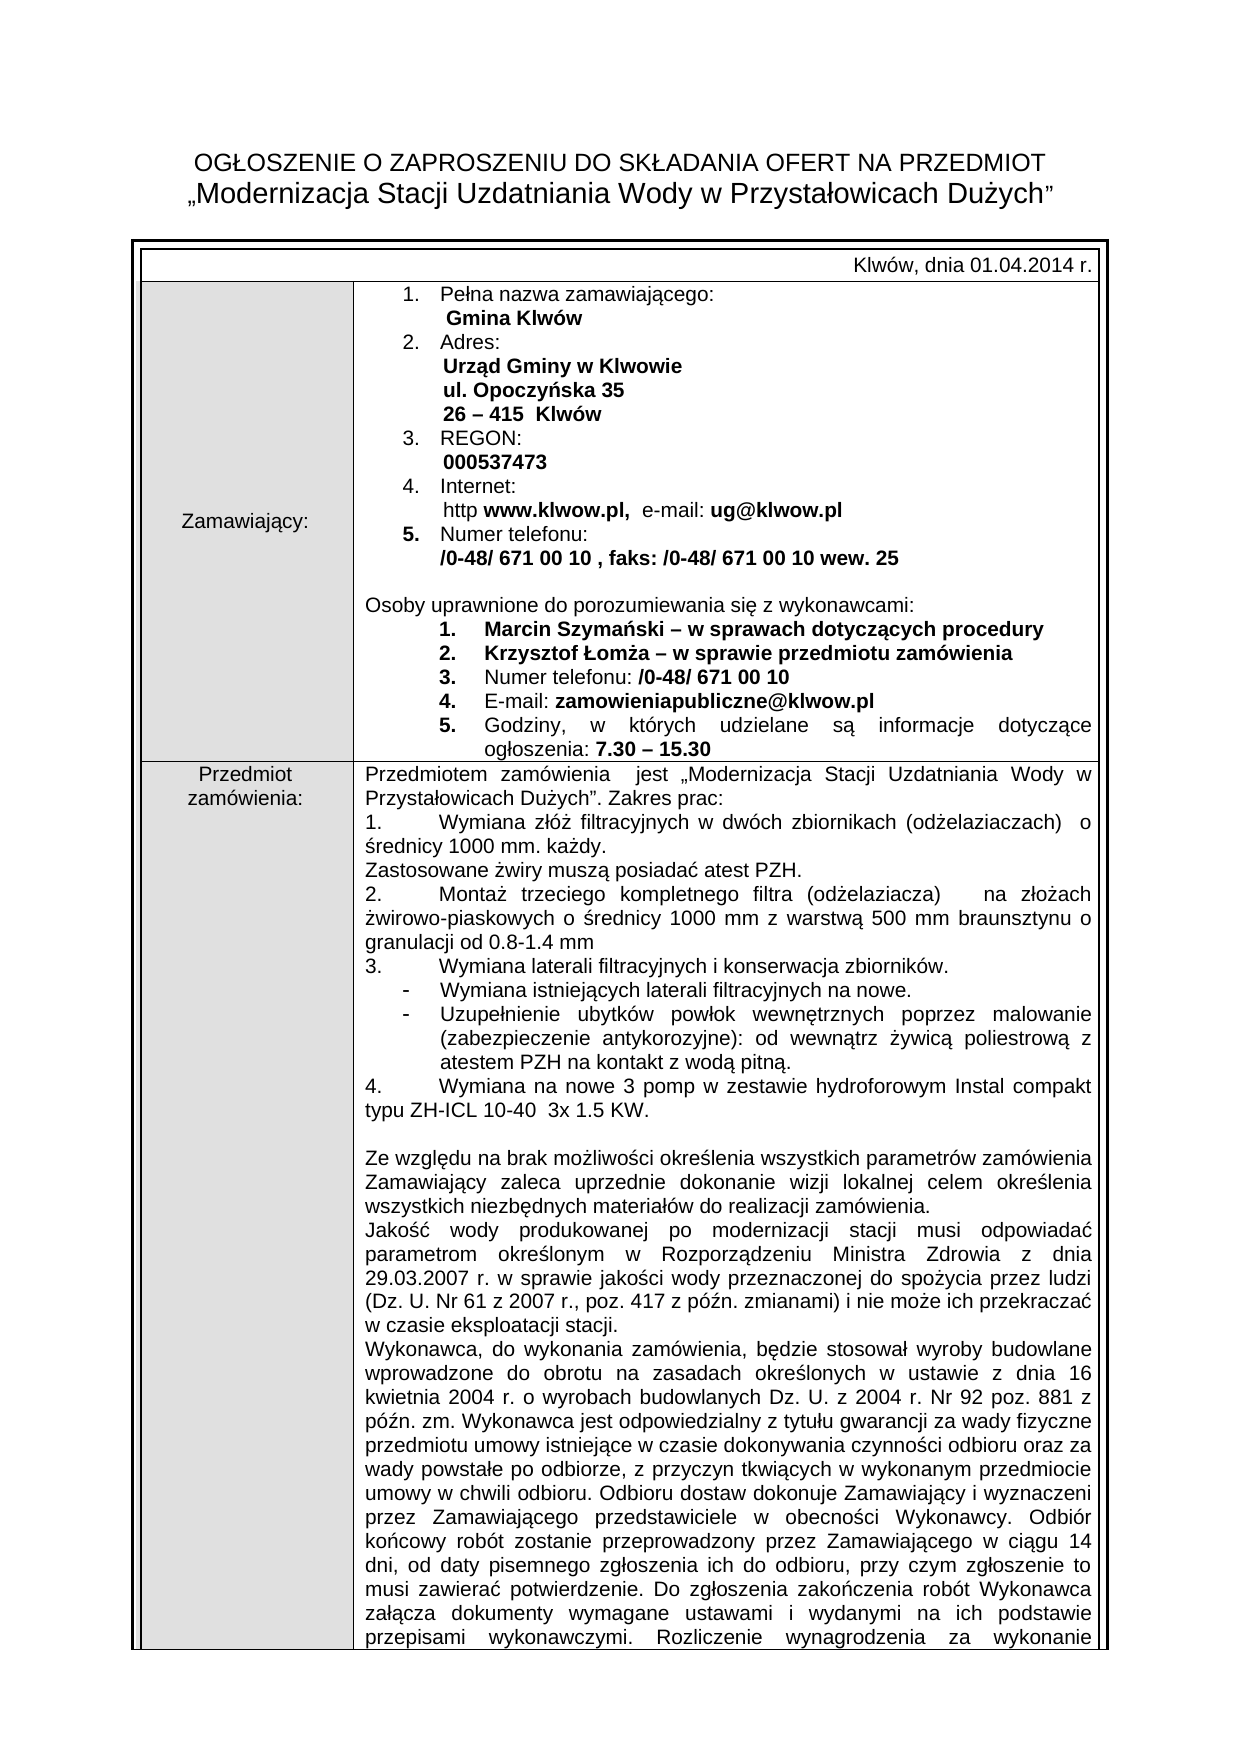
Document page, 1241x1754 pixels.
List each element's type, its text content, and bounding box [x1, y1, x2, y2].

table_header Klwów, dnia 01.04.2014 r. [136, 242, 1104, 281]
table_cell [354, 762, 1098, 1649]
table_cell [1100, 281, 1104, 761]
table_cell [136, 761, 140, 1649]
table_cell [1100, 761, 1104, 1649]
text OGŁOSZENIE O ZAPROSZENIU DO SKŁADANIA OFERT NA PRZEDMIOT [148, 148, 1093, 176]
table_cell Zamawiający: [142, 282, 353, 761]
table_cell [142, 762, 353, 1649]
table_cell Pełna nazwa zamawiającego: Gmina Klwów Adres: Urząd Gminy w Klwowie ul. Opoczyńska 35 26 – 415 Klwów REGON: 000537473 Internet: http www.klwow.pl, e-mail: ug@klwow.pl Numer telefonu: /0-48/ 671 00 10 , faks: /0-48/ 671 00 10 wew. 25 Osoby uprawnione do porozumiewania się z wykonawcami: Marcin Szymański – w sprawach dotyczących procedury Krzysztof Łomża – w sprawie przedmiotu zamówienia Numer telefonu: /0-48/ 671 00 10 E-mail: zamowieniapubliczne@klwow.pl Godziny, w których udzielane są informacje dotyczące ogłoszenia: 7.30 – 15.30 [354, 282, 1098, 761]
text „Modernizacja Stacji Uzdatniania Wody w Przystałowicach Dużych” [148, 176, 1093, 210]
